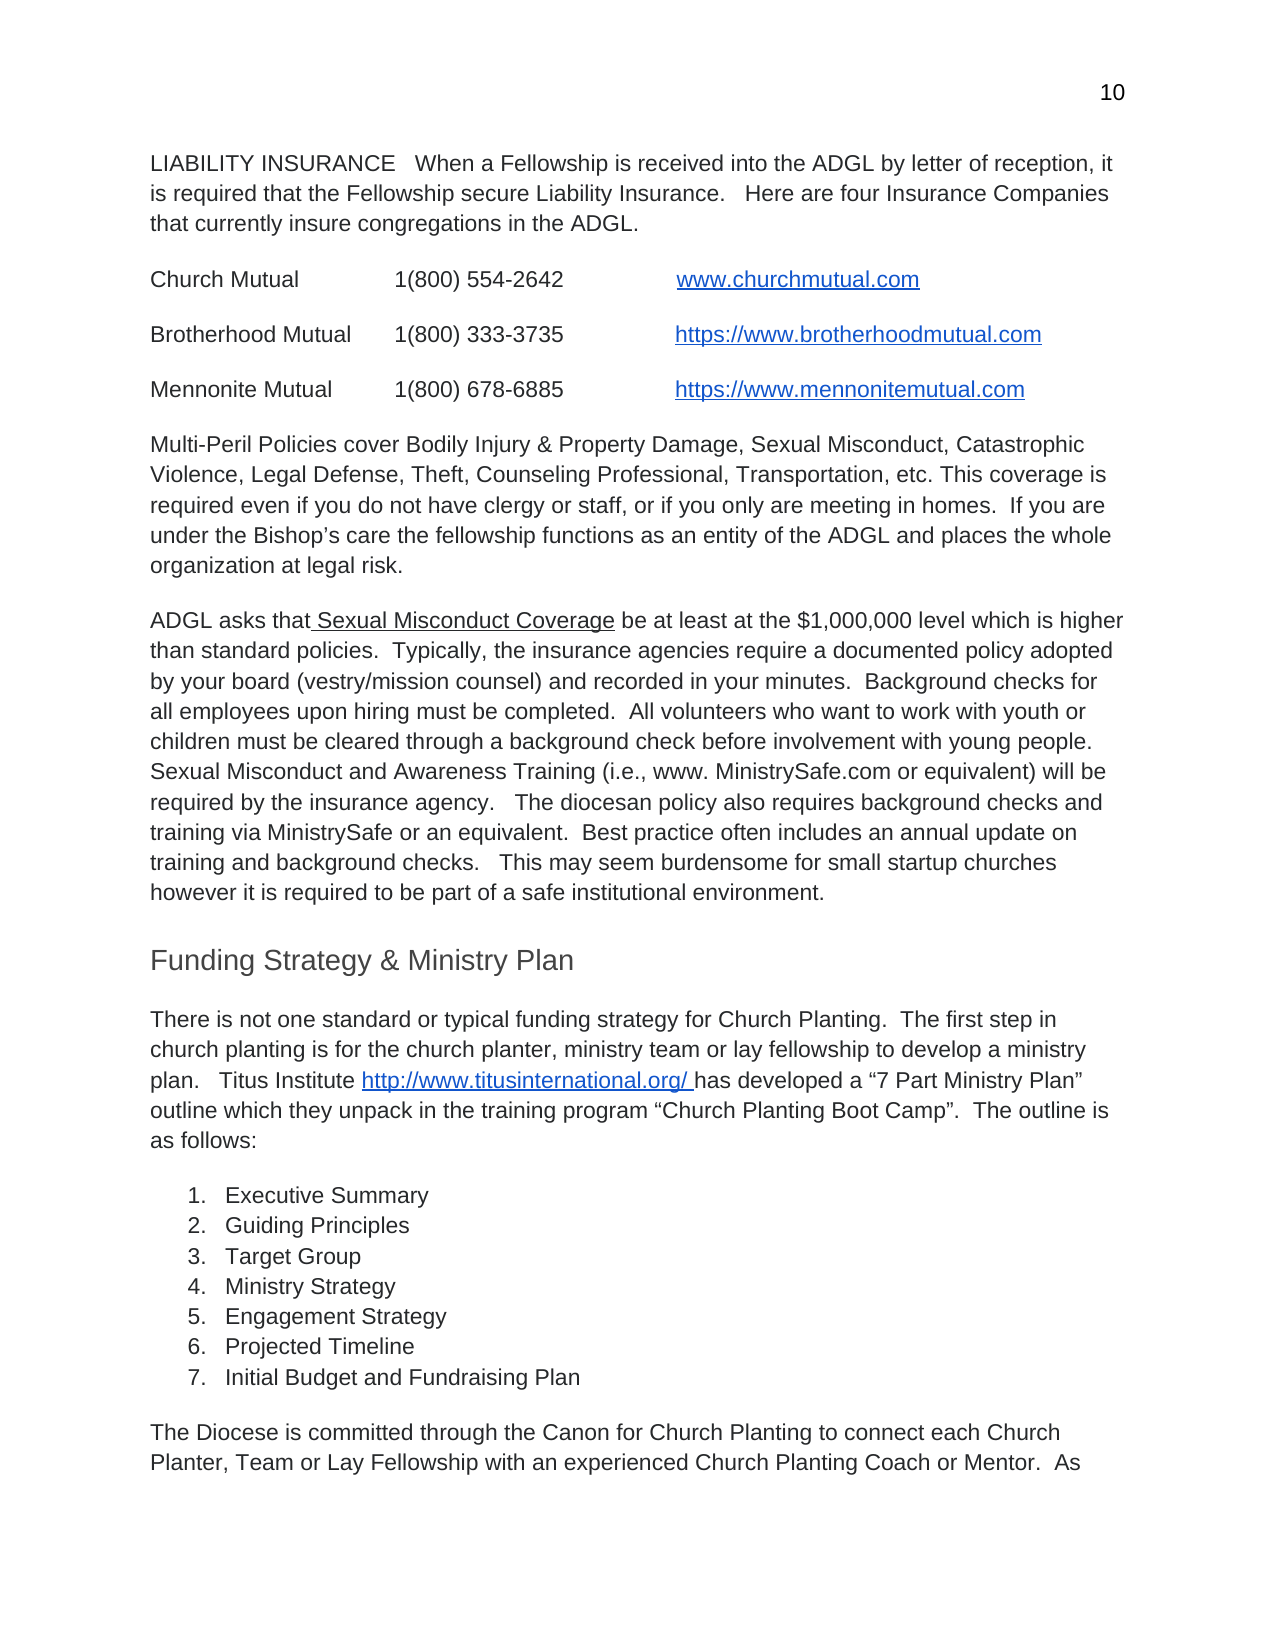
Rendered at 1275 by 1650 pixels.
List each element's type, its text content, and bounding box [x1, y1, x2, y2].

list Projected Timeline [187, 1333, 1125, 1360]
text Mennonite Mutual 1(800) 678-6885 https://www.mennonitemutual.com [150, 376, 1125, 402]
text LIABILITY INSURANCE When a Fellowship is received into the ADGL by letter of reception, it is required that the Fellowship secure Liability Insurance. Here are four Insurance Companies that currently insure congregations in the ADGL. [150, 150, 1125, 237]
list Initial Budget and Fundraising Plan [187, 1363, 1125, 1390]
text Brotherhood Mutual 1(800) 333-3735 https://www.brotherhoodmutual.com [150, 321, 1125, 347]
list Target Group [187, 1243, 1125, 1269]
text Church Mutual 1(800) 554-2642 www.churchmutual.com [150, 266, 1125, 292]
list Engagement Strategy [187, 1303, 1125, 1329]
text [150, 1419, 1125, 1475]
text Multi-Peril Policies cover Bodily Injury & Property Damage, Sexual Misconduct, Catastrophic Violence, Legal Defense, Theft, Counseling Professional, Transportation, etc. This coverage is required even if you do not have clergy or staff, or if you only are meeting in homes. If you are under the Bishop’s care the fellowship functions as an entity of the ADGL and places the whole organization at legal risk. [150, 431, 1125, 578]
subtitle Funding Strategy & Ministry Plan [150, 943, 1125, 976]
list Guiding Principles [187, 1212, 1125, 1239]
list Executive Summary [187, 1182, 1125, 1209]
list Ministry Strategy [187, 1273, 1125, 1299]
text ADGL asks that Sexual Misconduct Coverage be at least at the $1,000,000 level which is higher than standard policies. Typically, the insurance agencies require a documented policy adopted by your board (vestry/mission counsel) and recorded in your minutes. Background checks for all employees upon hiring must be completed. All volunteers who want to work with youth or children must be cleared through a background check before involvement with young people. Sexual Misconduct and Awareness Training (i.e., www. MinistrySafe.com or equivalent) will be required by the insurance agency. The diocesan policy also requires background checks and training via MinistrySafe or an equivalent. Best practice often includes an annual update on training and background checks. This may seem burdensome for small startup churches however it is required to be part of a safe institutional environment. [150, 607, 1125, 906]
text There is not one standard or typical funding strategy for Church Planting. The first step in church planting is for the church planter, ministry team or lay fellowship to develop a ministry plan. Titus Institute http://www.titusinternational.org/ has developed a “7 Part Ministry Plan” outline which they unpack in the training program “Church Planting Boot Camp”. The outline is as follows: [150, 1006, 1125, 1153]
